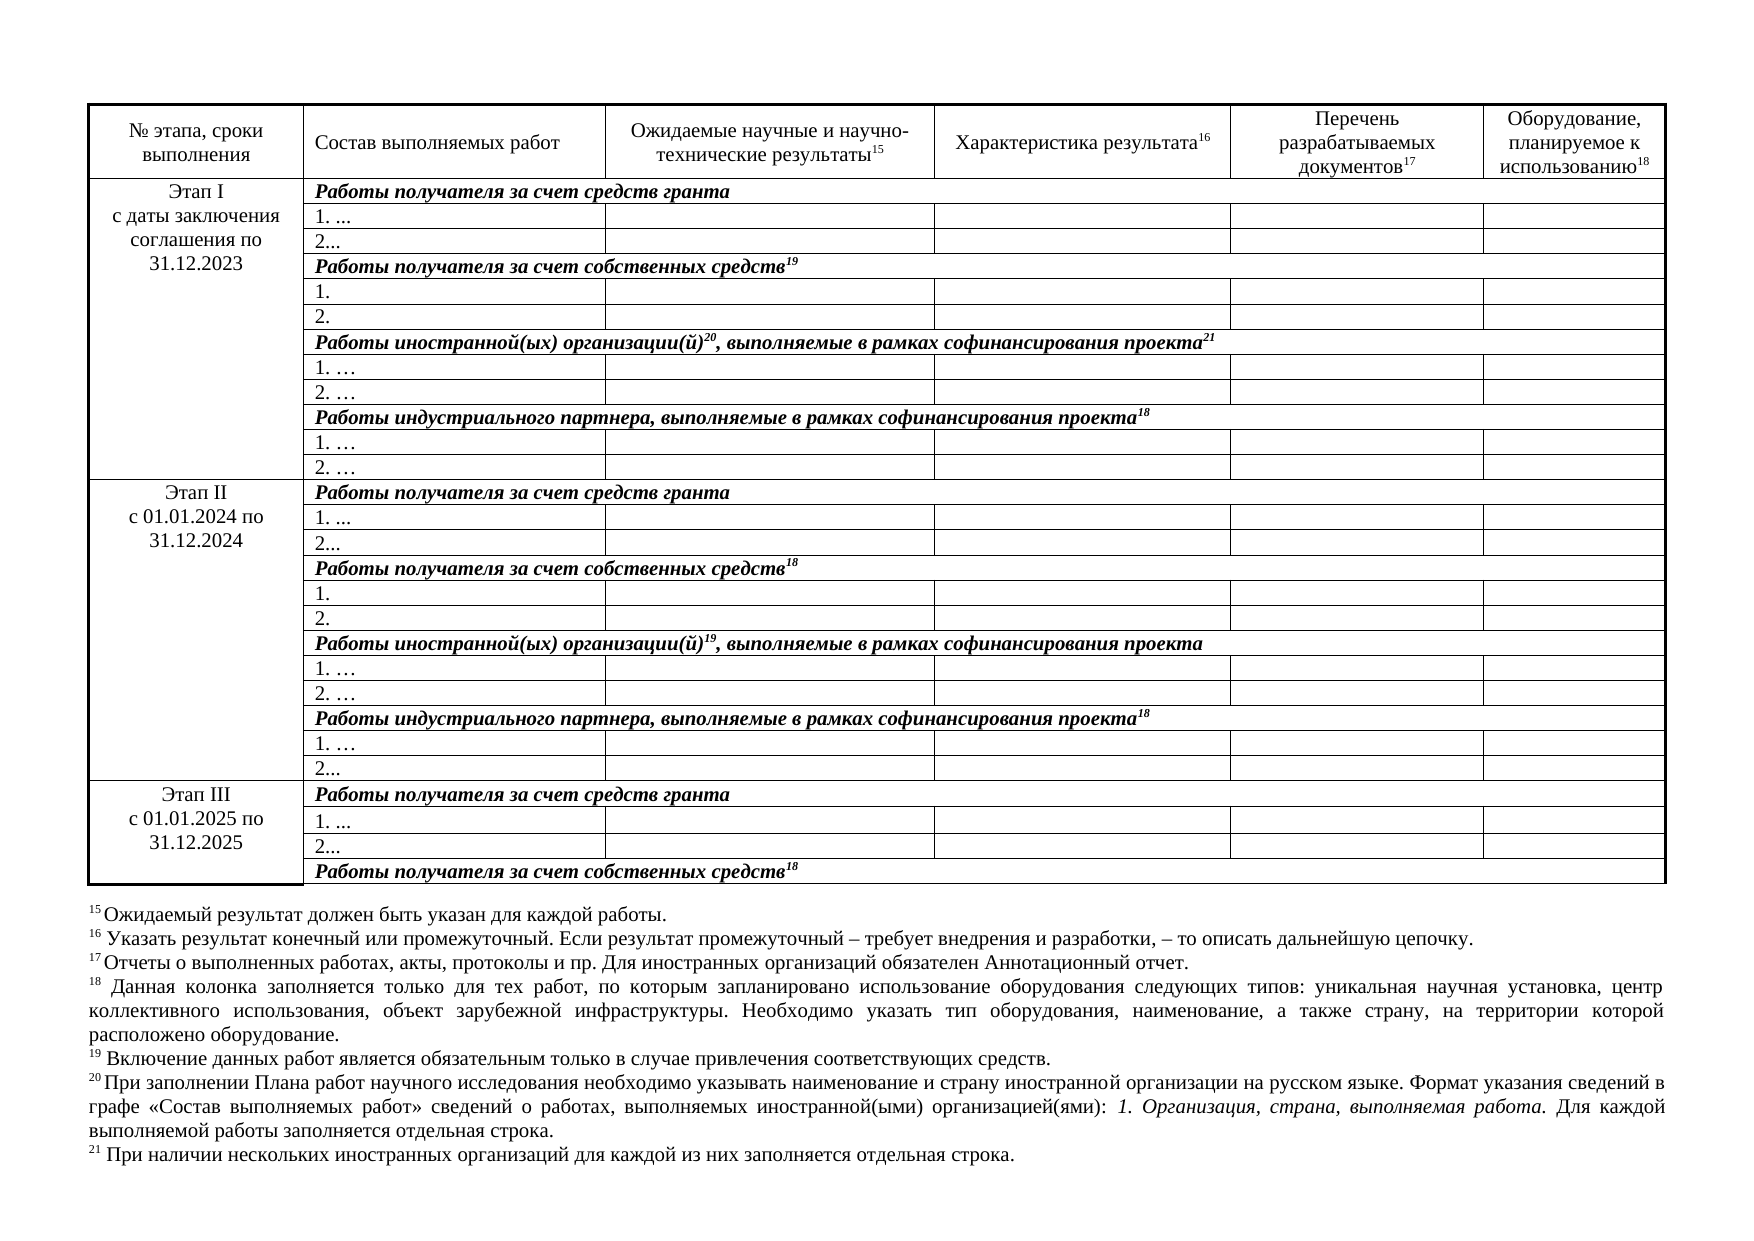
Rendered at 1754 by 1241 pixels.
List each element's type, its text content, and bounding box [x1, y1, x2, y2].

table_cell [935, 756, 1230, 780]
table_cell Работы получателя за счет средств гранта [304, 179, 1664, 203]
table_cell [1484, 530, 1664, 554]
table_cell [606, 656, 934, 680]
table_cell [1231, 305, 1483, 328]
table_cell 1. ... [304, 505, 605, 529]
table_cell [1231, 807, 1483, 833]
table_cell 1. … [304, 355, 605, 379]
table_cell Работы индустриального партнера, выполняемые в рамках софинансирования проекта18 [304, 706, 1664, 730]
table_cell [1231, 731, 1483, 755]
table_cell 2. [304, 305, 605, 328]
table_cell [935, 681, 1230, 705]
table_cell [1231, 834, 1483, 858]
table_cell [1484, 455, 1664, 479]
table_cell [1484, 279, 1664, 303]
table_cell [1484, 834, 1664, 858]
table_cell 2... [304, 530, 605, 554]
table_cell [606, 204, 934, 228]
table_cell [1484, 656, 1664, 680]
table_cell [935, 455, 1230, 479]
table_cell [606, 530, 934, 554]
table_cell [1231, 279, 1483, 303]
table_cell 2... [304, 229, 605, 253]
table_cell [1231, 505, 1483, 529]
table_cell [606, 731, 934, 755]
table_cell [935, 204, 1230, 228]
table_cell Работы иностранной(ых) организации(й)19, выполняемые в рамках софинансирования проекта [304, 631, 1664, 655]
table_cell [1231, 756, 1483, 780]
table_cell [1484, 731, 1664, 755]
table_cell [935, 731, 1230, 755]
table_cell 1. ... [304, 807, 605, 833]
table_cell [1231, 656, 1483, 680]
table_cell [935, 229, 1230, 253]
table_cell [606, 834, 934, 858]
table_cell [1484, 681, 1664, 705]
table_cell [606, 279, 934, 303]
table_cell [1484, 505, 1664, 529]
table_header № этапа, сроки выполнения [90, 106, 303, 178]
table_cell [935, 606, 1230, 630]
table_cell Работы получателя за счет собственных средств18 [304, 556, 1664, 579]
table_cell 1. [304, 279, 605, 303]
table_cell [1231, 430, 1483, 454]
table_cell [1231, 355, 1483, 379]
table_cell [606, 355, 934, 379]
table_cell [606, 505, 934, 529]
table_cell 2. [304, 606, 605, 630]
table_cell 1. ... [304, 204, 605, 228]
table_cell [935, 355, 1230, 379]
table_cell Работы иностранной(ых) организации(й), выполняемые в рамках софинансирования проекта [304, 330, 1664, 354]
table_cell [606, 380, 934, 404]
table_cell [606, 229, 934, 253]
table_cell [1231, 204, 1483, 228]
table_cell [935, 430, 1230, 454]
table_cell 1. [304, 581, 605, 605]
table_cell Этап III с 01.01.2025 по 31.12.2025 [90, 781, 303, 883]
table_cell Работы получателя за счет собственных средств18 [304, 859, 1664, 883]
table_cell [1484, 807, 1664, 833]
table_cell [606, 455, 934, 479]
table_cell [1231, 606, 1483, 630]
table_cell [1484, 380, 1664, 404]
table_cell [935, 807, 1230, 833]
table_header Ожидаемые научные и научно-технические результаты [606, 106, 934, 178]
table_cell [606, 756, 934, 780]
table_cell [935, 305, 1230, 328]
table_header Перечень разрабатываемых документов [1231, 106, 1483, 178]
table_cell Этап II с 01.01.2024 по 31.12.2024 [90, 480, 303, 780]
table_cell Работы получателя за счет собственных средств [304, 254, 1664, 278]
table_cell [935, 505, 1230, 529]
table_cell 1. … [304, 430, 605, 454]
table_cell [1484, 204, 1664, 228]
table_cell [1484, 355, 1664, 379]
table_cell [935, 279, 1230, 303]
table_cell [1484, 229, 1664, 253]
table_cell [606, 606, 934, 630]
table_cell [1231, 380, 1483, 404]
table_cell [935, 581, 1230, 605]
table_cell [606, 305, 934, 328]
table_cell [1484, 756, 1664, 780]
table_cell 1. … [304, 731, 605, 755]
table_cell [1231, 530, 1483, 554]
table_cell [1231, 681, 1483, 705]
table_cell [935, 380, 1230, 404]
table_cell [1231, 581, 1483, 605]
table_cell Работы индустриального партнера, выполняемые в рамках софинансирования проекта18 [304, 405, 1664, 429]
table_cell [606, 807, 934, 833]
table_cell 2. … [304, 455, 605, 479]
table_cell [1231, 229, 1483, 253]
table_cell Этап I с даты заключения соглашения по 31.12.2023 [90, 179, 303, 479]
table_cell [1484, 305, 1664, 328]
table_cell Работы получателя за счет средств гранта [304, 480, 1664, 504]
table_cell [606, 430, 934, 454]
table_cell [606, 581, 934, 605]
table_header Оборудование, планируемое к использованию [1484, 106, 1664, 178]
table_cell [1484, 606, 1664, 630]
table_cell [1484, 581, 1664, 605]
table_cell [1484, 430, 1664, 454]
table_header Состав выполняемых работ [304, 106, 605, 178]
table_cell Работы получателя за счет средств гранта [304, 781, 1664, 806]
table_cell [935, 530, 1230, 554]
table_cell 2... [304, 834, 605, 858]
table_cell [935, 834, 1230, 858]
table_cell [606, 681, 934, 705]
table_cell 2. … [304, 681, 605, 705]
table_cell 1. … [304, 656, 605, 680]
table_cell 2... [304, 756, 605, 780]
table_cell [1231, 455, 1483, 479]
table_header Характеристика результата [935, 106, 1230, 178]
table_cell 2. … [304, 380, 605, 404]
table_cell [935, 656, 1230, 680]
